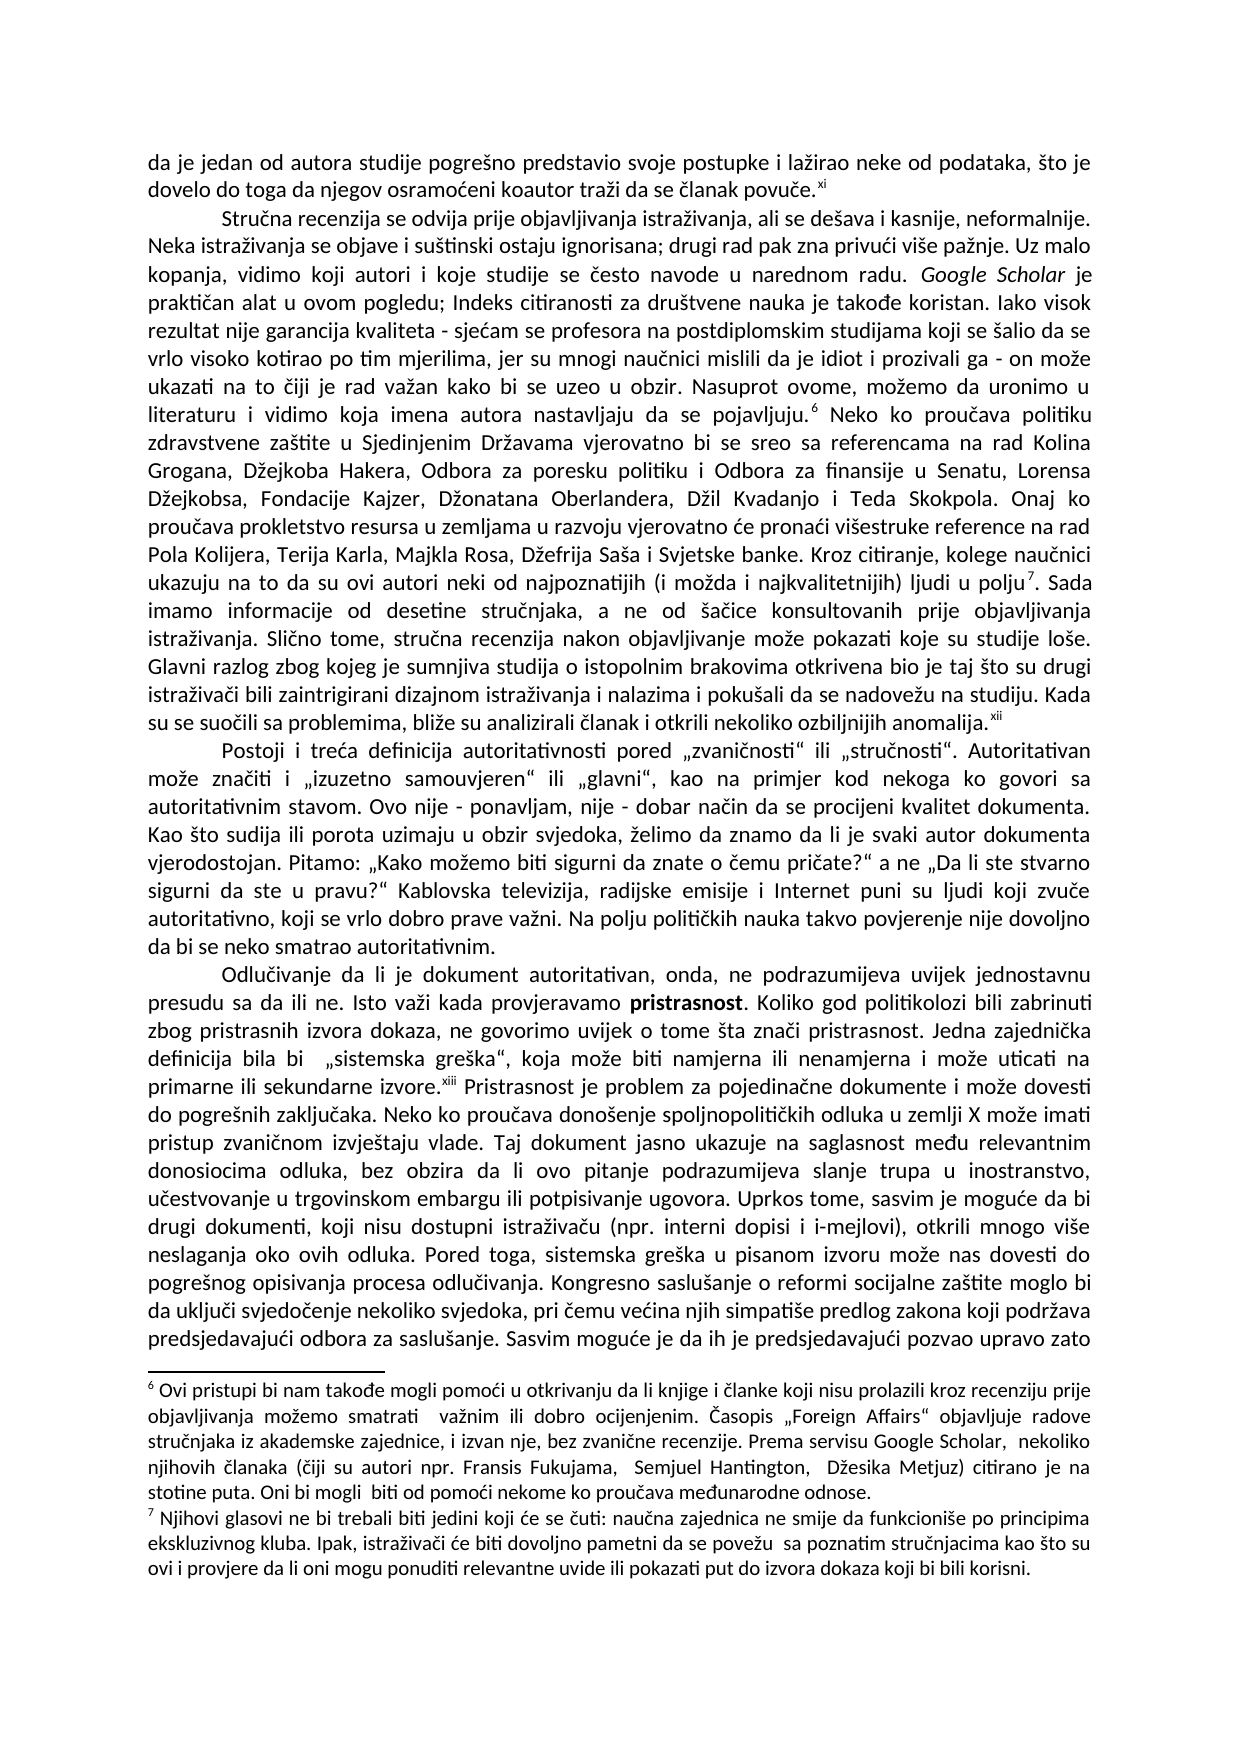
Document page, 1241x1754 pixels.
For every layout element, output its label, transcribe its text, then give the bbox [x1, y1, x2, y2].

text Stručna recenzija se odvija prije objavljivanja istraživanja, ali se dešava i kasnije, neformalnije. Neka istraživanja se objave i suštinski ostaju ignorisana; drugi rad pak zna privući više pažnje. Uz malo kopanja, vidimo koji autori i koje studije se često navode u narednom radu. Google Scholar je praktičan alat u ovom pogledu; Indeks citiranosti za društvene nauka je takođe koristan. Iako visok rezultat nije garancija kvaliteta - sjećam se profesora na postdiplomskim studijama koji se šalio da se vrlo visoko kotirao po tim mjerilima, jer su mnogi naučnici mislili da je idiot i prozivali ga - on može ukazati na to čiji je rad važan kako bi se uzeo u obzir. Nasuprot ovome, možemo da uronimo u literaturu i vidimo koja imena autora nastavljaju da se pojavljuju. Neko ko proučava politiku zdravstvene zaštite u Sjedinjenim Državama vjerovatno bi se sreo sa referencama na rad Kolina Grogana, Džejkoba Hakera, Odbora za poresku politiku i Odbora za finansije u Senatu, Lorensa Džejkobsa, Fondacije Kajzer, Džonatana Oberlandera, Džil Kvadanjo i Teda Skokpola. Onaj ko proučava prokletstvo resursa u zemljama u razvoju vjerovatno će pronaći višestruke reference na rad Pola Kolijera, Terija Karla, Majkla Rosa, Džefrija Saša i Svjetske banke. Kroz citiranje, kolege naučnici ukazuju na to da su ovi autori neki od najpoznatijih (i možda i najkvalitetnijih) ljudi u polju. Sada imamo informacije od desetine stručnjaka, a ne od šačice konsultovanih prije objavljivanja istraživanja. Slično tome, stručna recenzija nakon objavljivanje može pokazati koje su studije loše. Glavni razlog zbog kojeg je sumnjiva studija o istopolnim brakovima otkrivena bio je taj što su drugi istraživači bili zaintrigirani dizajnom istraživanja i nalazima i pokušali da se nadovežu na studiju. Kada su se suočili sa problemima, bliže su analizirali članak i otkrili nekoliko ozbiljnijih anomalija. [148, 204, 1093, 736]
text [148, 148, 1093, 204]
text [148, 960, 1093, 1352]
text Postoji i treća definicija autoritativnosti pored „zvaničnosti“ ili „stručnosti“. Autoritativan može značiti i „izuzetno samouvjeren“ ili „glavni“, kao na primjer kod nekoga ko govori sa autoritativnim stavom. Ovo nije - ponavljam, nije - dobar način da se procijeni kvalitet dokumenta. Kao što sudija ili porota uzimaju u obzir svjedoka, želimo da znamo da li je svaki autor dokumenta vjerodostojan. Pitamo: „Kako možemo biti sigurni da znate o čemu pričate?“ a ne „Da li ste stvarno sigurni da ste u pravu?“ Kablovska televizija, radijske emisije i Internet puni su ljudi koji zvuče autoritativno, koji se vrlo dobro prave važni. Na polju političkih nauka takvo povjerenje nije dovoljno da bi se neko smatrao autoritativnim. [148, 736, 1093, 960]
